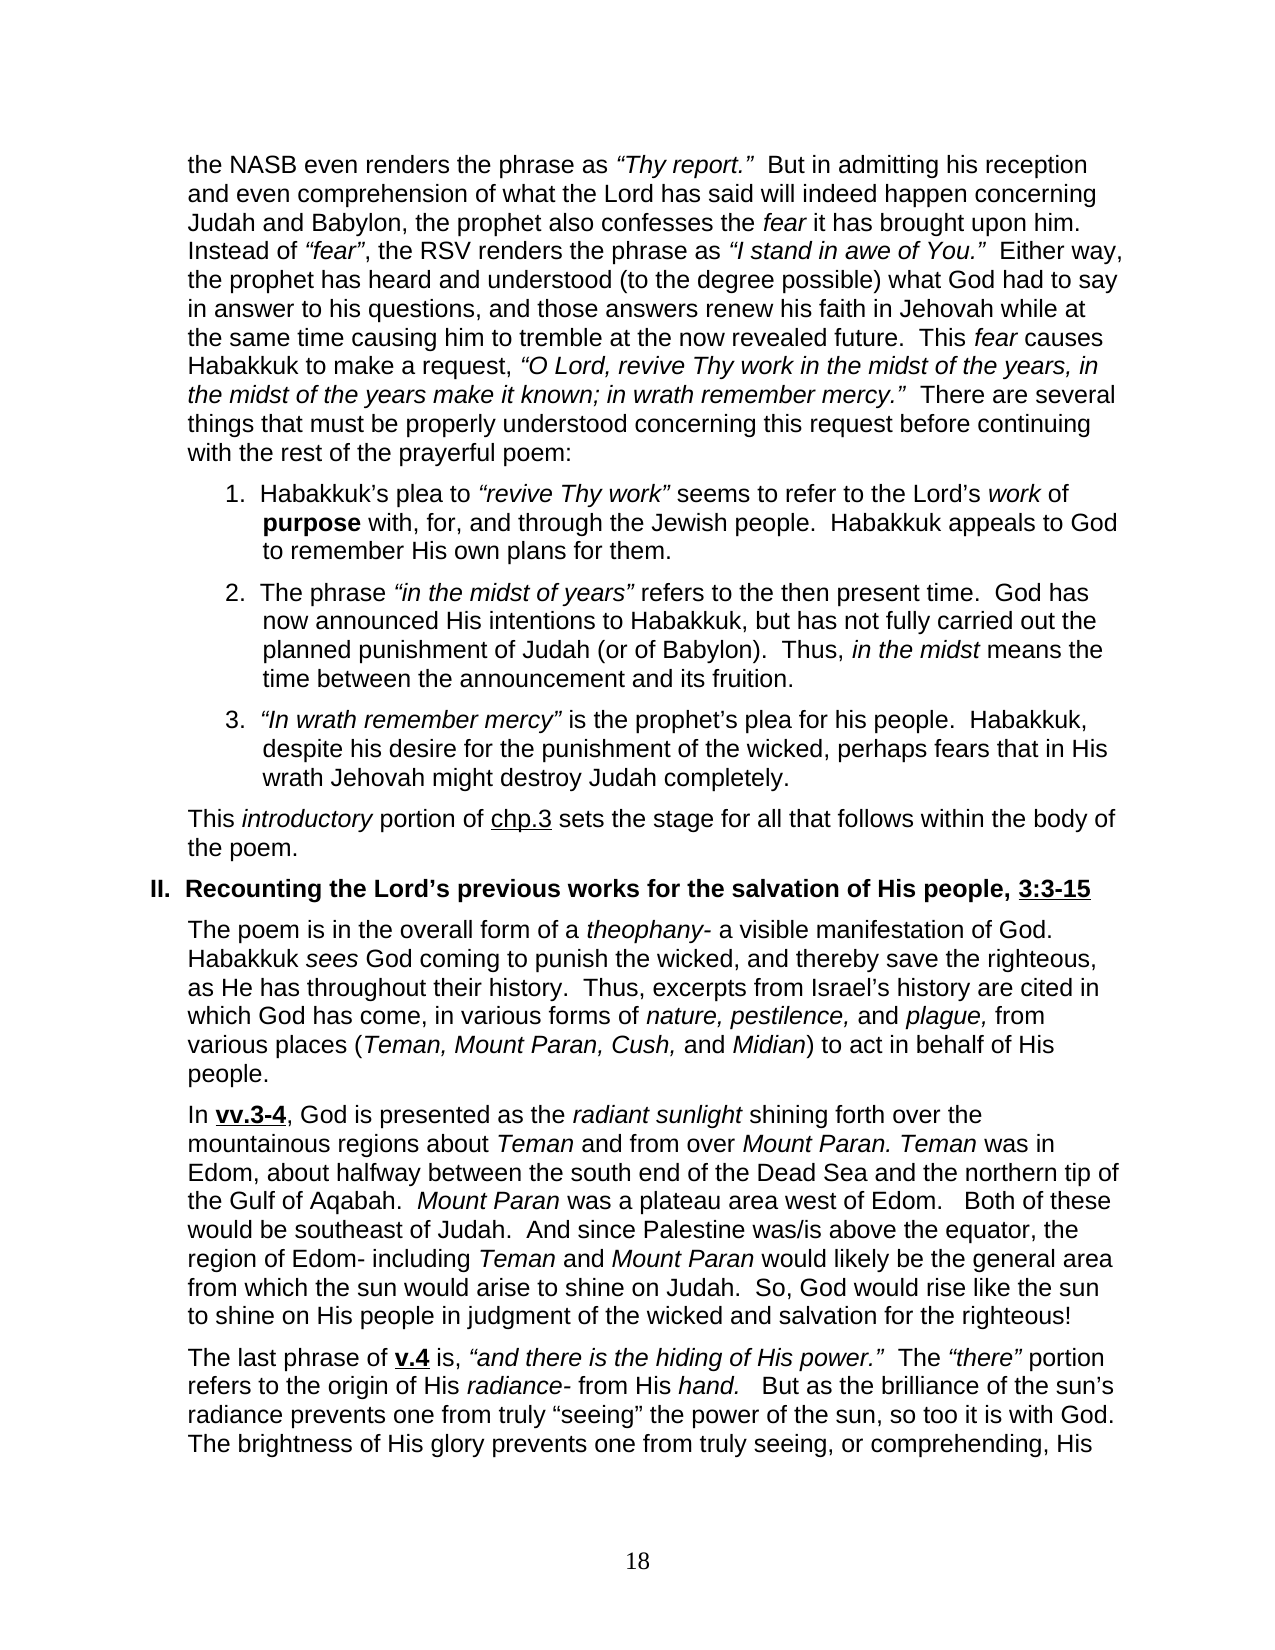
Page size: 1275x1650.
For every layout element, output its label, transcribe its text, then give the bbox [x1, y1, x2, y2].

text The poem is in the overall form of a theophany- a visible manifestation of God. Habakkuk sees God coming to punish the wicked, and thereby save the righteous, as He has throughout their history. Thus, excerpts from Israel’s history are cited in which God has come, in various forms of nature, pestilence, and plague, from various places (Teman, Mount Paran, Cush, and Midian) to act in behalf of His people. [187, 915, 1125, 1087]
text In vv.3-4, God is presented as the radiant sunlight shining forth over the mountainous regions about Teman and from over Mount Paran. Teman was in Edom, about halfway between the south end of the Dead Sea and the northern tip of the Gulf of Aqabah. Mount Paran was a plateau area west of Edom. Both of these would be southeast of Judah. And since Palestine was/is above the equator, the region of Edom- including Teman and Mount Paran would likely be the general area from which the sun would arise to shine on Judah. So, God would rise like the sun to shine on His people in judgment of the wicked and salvation for the righteous! [187, 1100, 1125, 1330]
text 1. Habakkuk’s plea to “revive Thy work” seems to refer to the Lord’s work of purpose with, for, and through the Jewish people. Habakkuk appeals to God to remember His own plans for them. [225, 479, 1125, 565]
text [187, 150, 1125, 466]
text II. Recounting the Lord’s previous works for the salvation of His people, 3:3-15 [150, 874, 1125, 902]
text 2. The phrase “in the midst of years” refers to the then present time. God has now announced His intentions to Habakkuk, but has not fully carried out the planned punishment of Judah (or of Babylon). Thus, in the midst means the time between the announcement and its fruition. [225, 577, 1125, 692]
text This introductory portion of chp.3 sets the stage for all that follows within the body of the poem. [187, 804, 1125, 861]
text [187, 1342, 1125, 1457]
text 3. “In wrath remember mercy” is the prophet’s plea for his people. Habakkuk, despite his desire for the punishment of the wicked, perhaps fears that in His wrath Jehovah might destroy Judah completely. [225, 705, 1125, 791]
